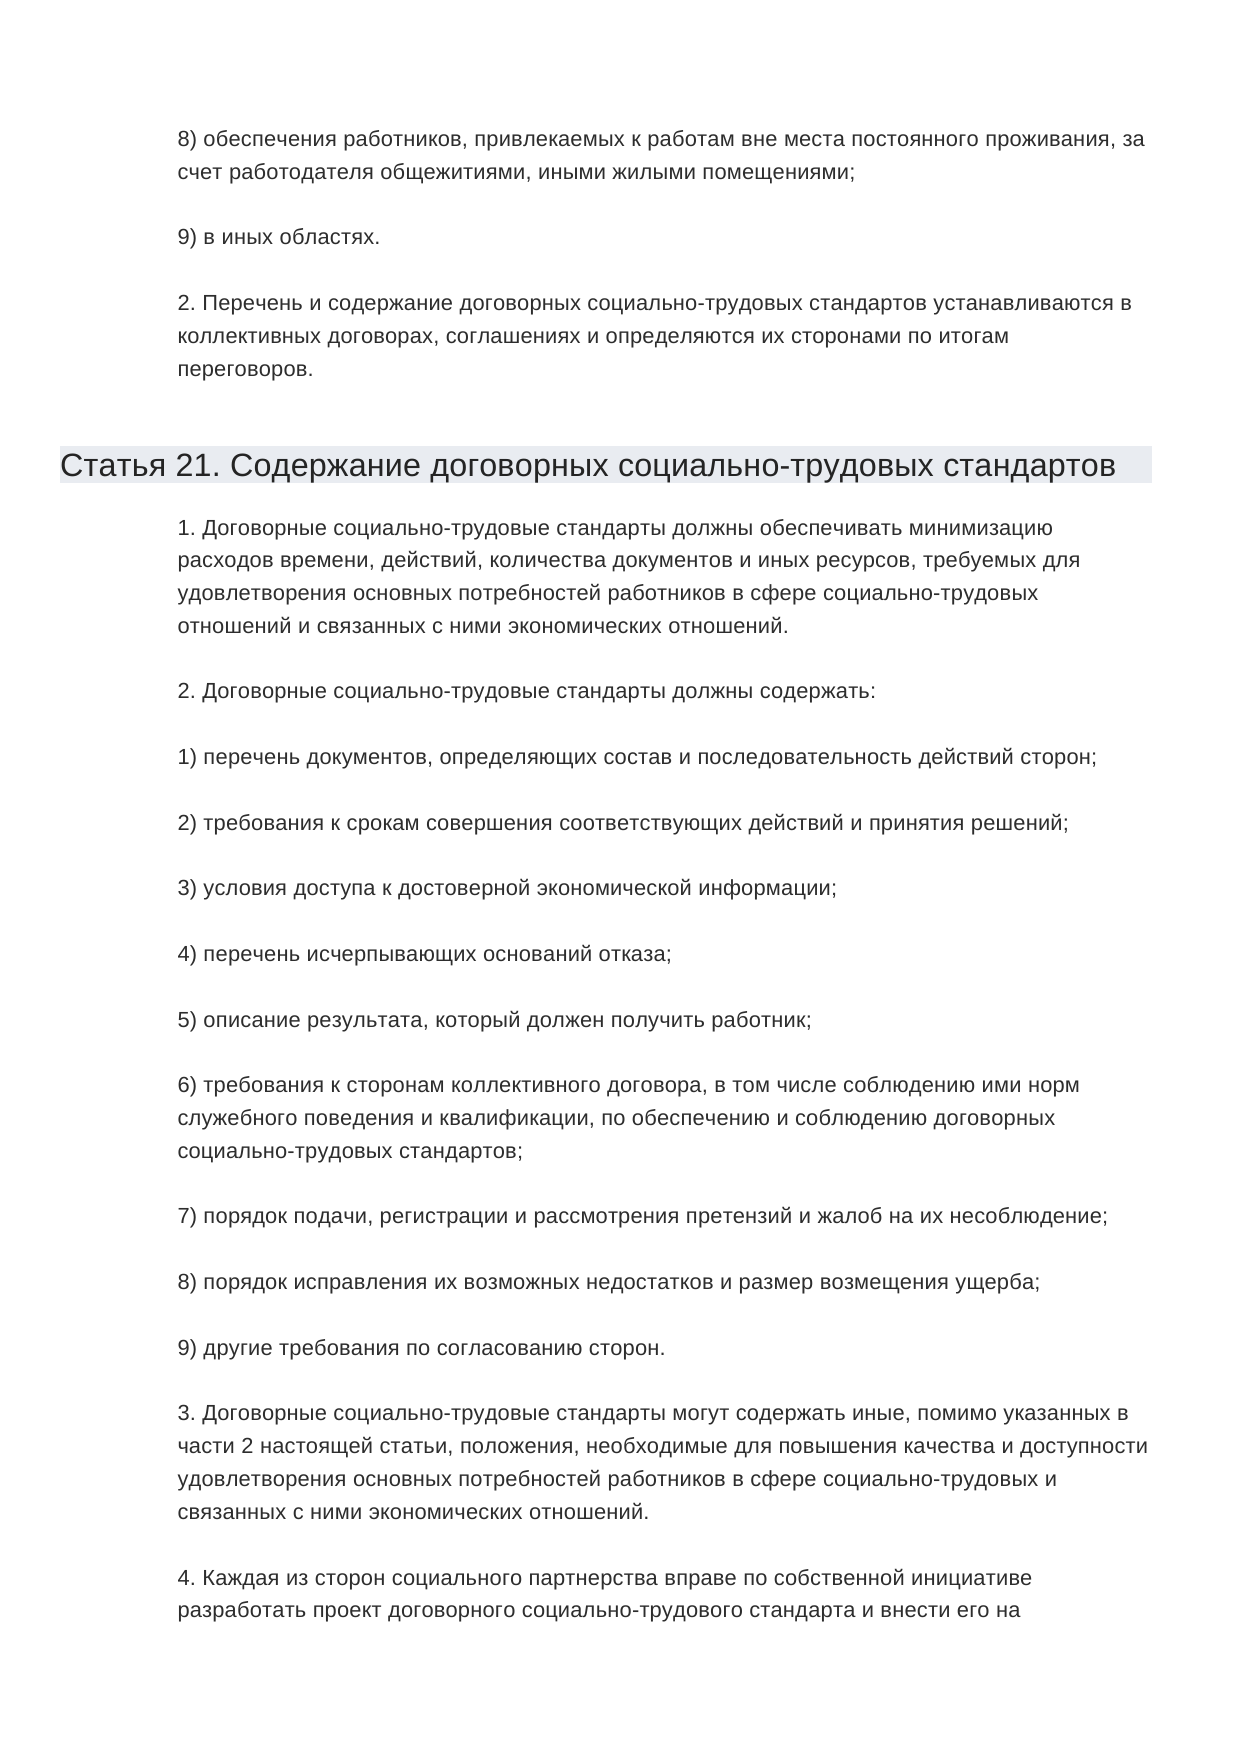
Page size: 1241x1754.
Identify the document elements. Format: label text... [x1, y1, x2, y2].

text 5) описание результата, который должен получить работник; [177, 999, 1152, 1064]
text 8) порядок исправления их возможных недостатков и размер возмещения ущерба; [177, 1261, 1152, 1327]
text 9) другие требования по согласованию сторон. [177, 1327, 1152, 1393]
text 2) требования к срокам совершения соответствующих действий и принятия решений; [177, 802, 1152, 868]
text 2. Перечень и содержание договорных социально-трудовых стандартов устанавливаются в коллективных договорах, соглашениях и определяются их сторонами по итогам переговоров. [177, 282, 1152, 446]
text 2. Договорные социально-трудовые стандарты должны содержать: [177, 671, 1152, 736]
text 8) обеспечения работников, привлекаемых к работам вне места постоянного проживания, за счет работодателя общежитиями, иными жилыми помещениями; [177, 118, 1152, 217]
text 7) порядок подачи, регистрации и рассмотрения претензий и жалоб на их несоблюдение; [177, 1196, 1152, 1261]
text 1. Договорные социально-трудовые стандарты должны обеспечивать минимизацию расходов времени, действий, количества документов и иных ресурсов, требуемых для удовлетворения основных потребностей работников в сфере социально-трудовых отношений и связанных с ними экономических отношений. [177, 507, 1152, 671]
text Статья 21. Содержание договорных социально-трудовых стандартов [60, 446, 1152, 483]
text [177, 1557, 1152, 1622]
text 4) перечень исчерпывающих оснований отказа; [177, 933, 1152, 999]
text 6) требования к сторонам коллективного договора, в том числе соблюдению ими норм служебного поведения и квалификации, по обеспечению и соблюдению договорных социально-трудовых стандартов; [177, 1064, 1152, 1196]
text 9) в иных областях. [177, 217, 1152, 282]
text 3) условия доступа к достоверной экономической информации; [177, 868, 1152, 933]
text 3. Договорные социально-трудовые стандарты могут содержать иные, помимо указанных в части 2 настоящей статьи, положения, необходимые для повышения качества и доступности удовлетворения основных потребностей работников в сфере социально-трудовых и связанных с ними экономических отношений. [177, 1393, 1152, 1557]
text 1) перечень документов, определяющих состав и последовательность действий сторон; [177, 736, 1152, 802]
